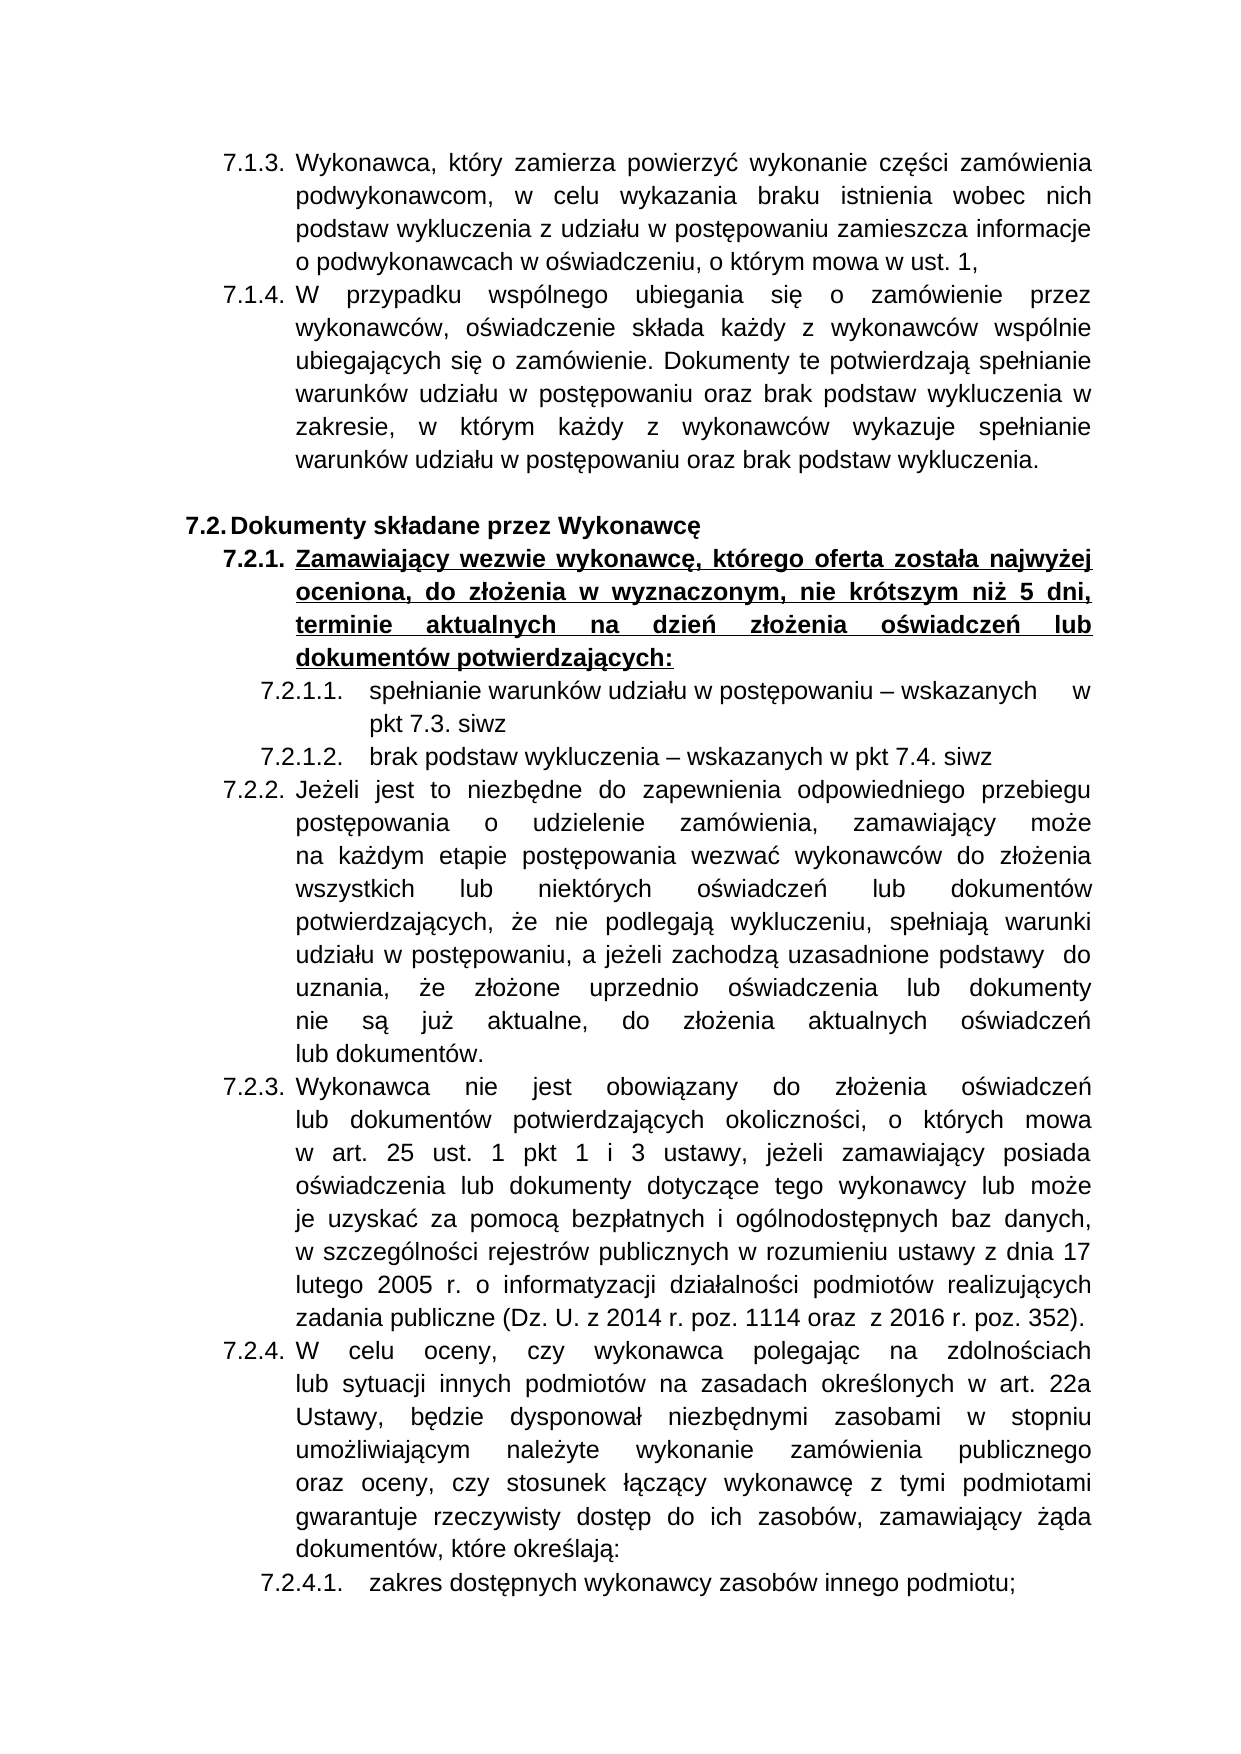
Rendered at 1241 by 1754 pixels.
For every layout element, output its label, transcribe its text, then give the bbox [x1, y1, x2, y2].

list Jeżeli jest to niezbędne do zapewnienia odpowiedniego przebiegu postępowania o udzielenie zamówienia, zamawiający może na każdym etapie postępowania wezwać wykonawców do złożenia wszystkich lub niektórych oświadczeń lub dokumentów potwierdzających, że nie podlegają wykluczeniu, spełniają warunki udziału w postępowaniu, a jeżeli zachodzą uzasadnione podstawy do uznania, że złożone uprzednio oświadczenia lub dokumenty nie są już aktualne, do złożenia aktualnych oświadczeń lub dokumentów. [223, 775, 1093, 1068]
list spełnianie warunków udziału w postępowaniu – wskazanych w pkt 7.3. siwz [260, 676, 1093, 738]
list Dokumenty składane przez Wykonawcę [185, 511, 1093, 539]
list Wykonawca, który zamierza powierzyć wykonanie części zamówienia podwykonawcom, w celu wykazania braku istnienia wobec nich podstaw wykluczenia z udziału w postępowaniu zamieszcza informacje o podwykonawcach w oświadczeniu, o którym mowa w ust. 1, [223, 148, 1093, 275]
list Wykonawca nie jest obowiązany do złożenia oświadczeń lub dokumentów potwierdzających okoliczności, o których mowa w art. 25 ust. 1 pkt 1 i 3 ustawy, jeżeli zamawiający posiada oświadczenia lub dokumenty dotyczące tego wykonawcy lub może je uzyskać za pomocą bezpłatnych i ogólnodostępnych baz danych, w szczególności rejestrów publicznych w rozumieniu ustawy z dnia 17 lutego 2005 r. o informatyzacji działalności podmiotów realizujących zadania publiczne (Dz. U. z 2014 r. poz. 1114 oraz z 2016 r. poz. 352). [223, 1072, 1093, 1332]
list brak podstaw wykluczenia – wskazanych w pkt 7.4. siwz [260, 742, 1093, 771]
list Zamawiający wezwie wykonawcę, którego oferta została najwyżej oceniona, do złożenia w wyznaczonym, nie krótszym niż 5 dni, terminie aktualnych na dzień złożenia oświadczeń lub dokumentów potwierdzających: [223, 544, 1093, 672]
list zakres dostępnych wykonawcy zasobów innego podmiotu; [260, 1567, 1093, 1596]
list W celu oceny, czy wykonawca polegając na zdolnościach lub sytuacji innych podmiotów na zasadach określonych w art. 22a Ustawy, będzie dysponował niezbędnymi zasobami w stopniu umożliwiającym należyte wykonanie zamówienia publicznego oraz oceny, czy stosunek łączący wykonawcę z tymi podmiotami gwarantuje rzeczywisty dostęp do ich zasobów, zamawiający żąda dokumentów, które określają: [223, 1336, 1093, 1563]
list W przypadku wspólnego ubiegania się o zamówienie przez wykonawców, oświadczenie składa każdy z wykonawców wspólnie ubiegających się o zamówienie. Dokumenty te potwierdzają spełnianie warunków udziału w postępowaniu oraz brak podstaw wykluczenia w zakresie, w którym każdy z wykonawców wykazuje spełnianie warunków udziału w postępowaniu oraz brak podstaw wykluczenia. [223, 280, 1093, 473]
